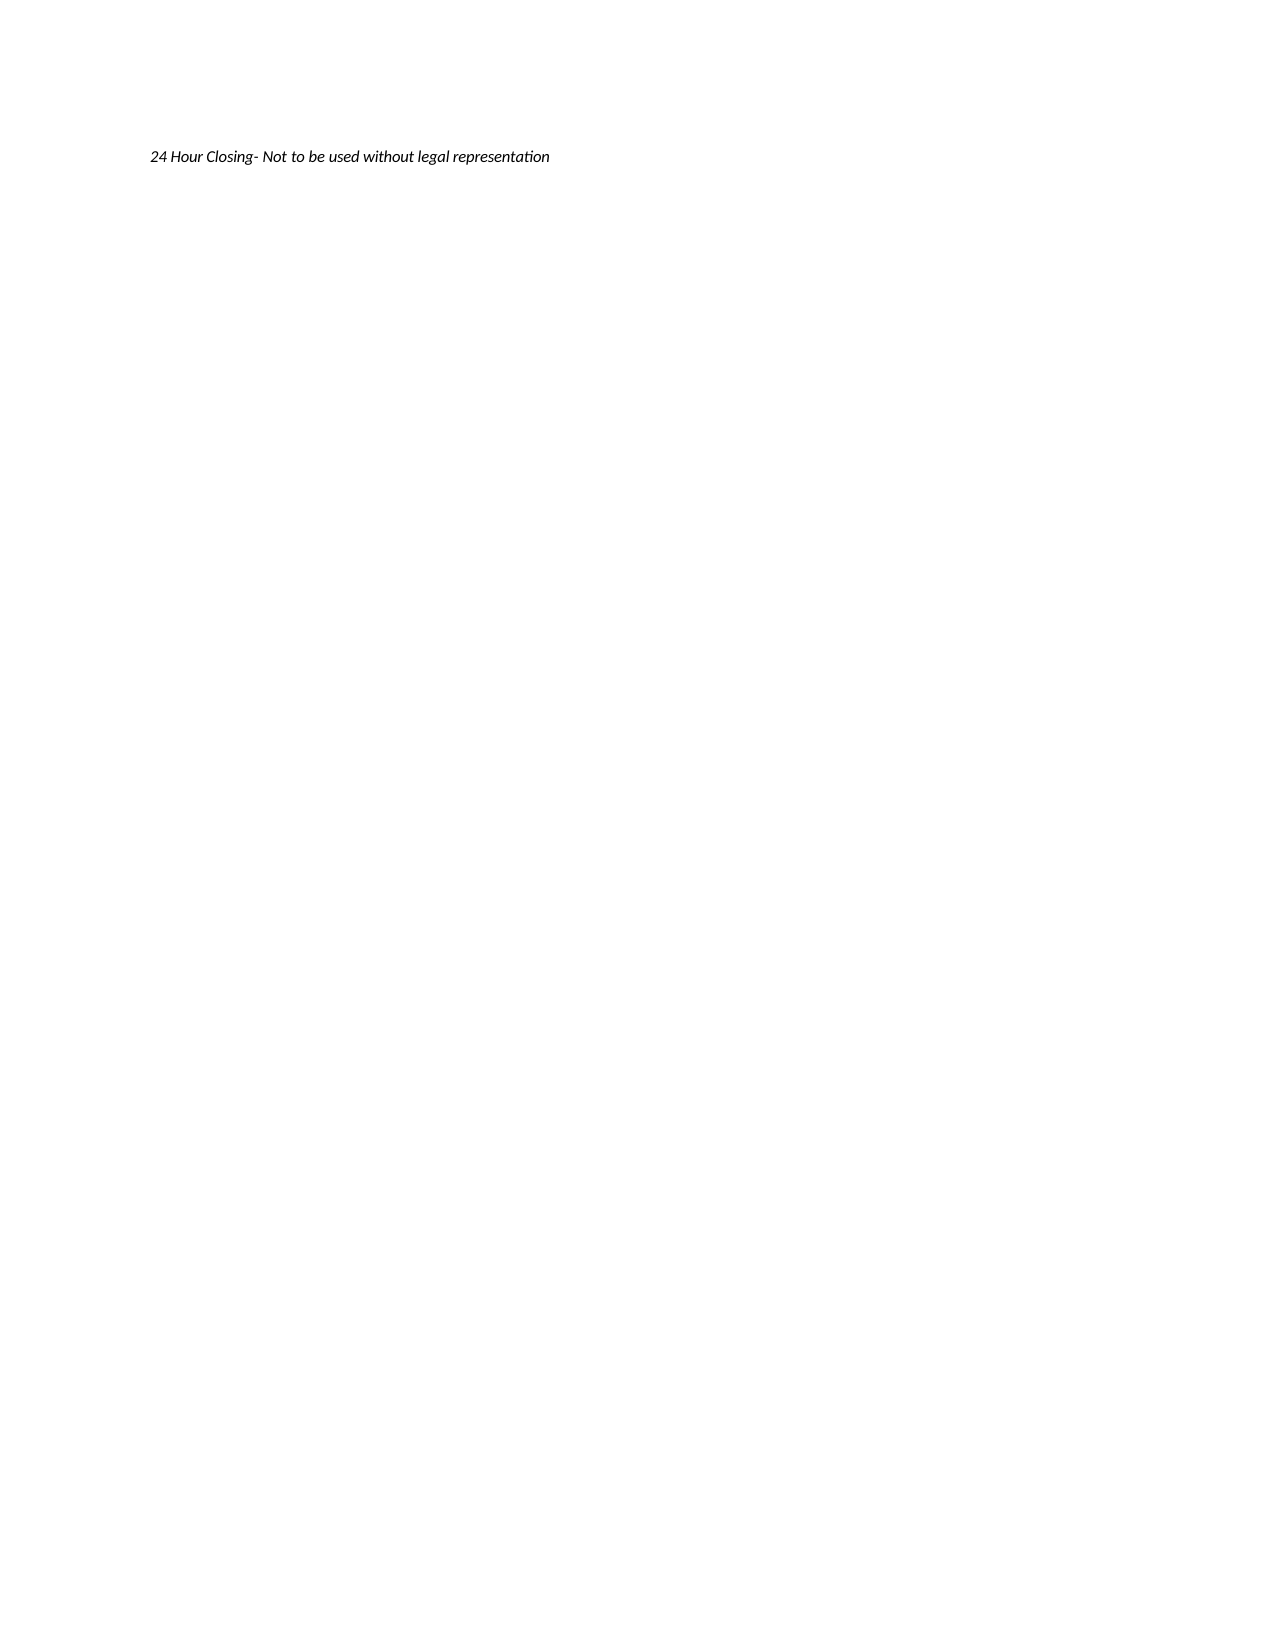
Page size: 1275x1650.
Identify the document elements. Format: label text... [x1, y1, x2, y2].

text 24 Hour Closing- Not to be used without legal representation [150, 146, 1142, 166]
